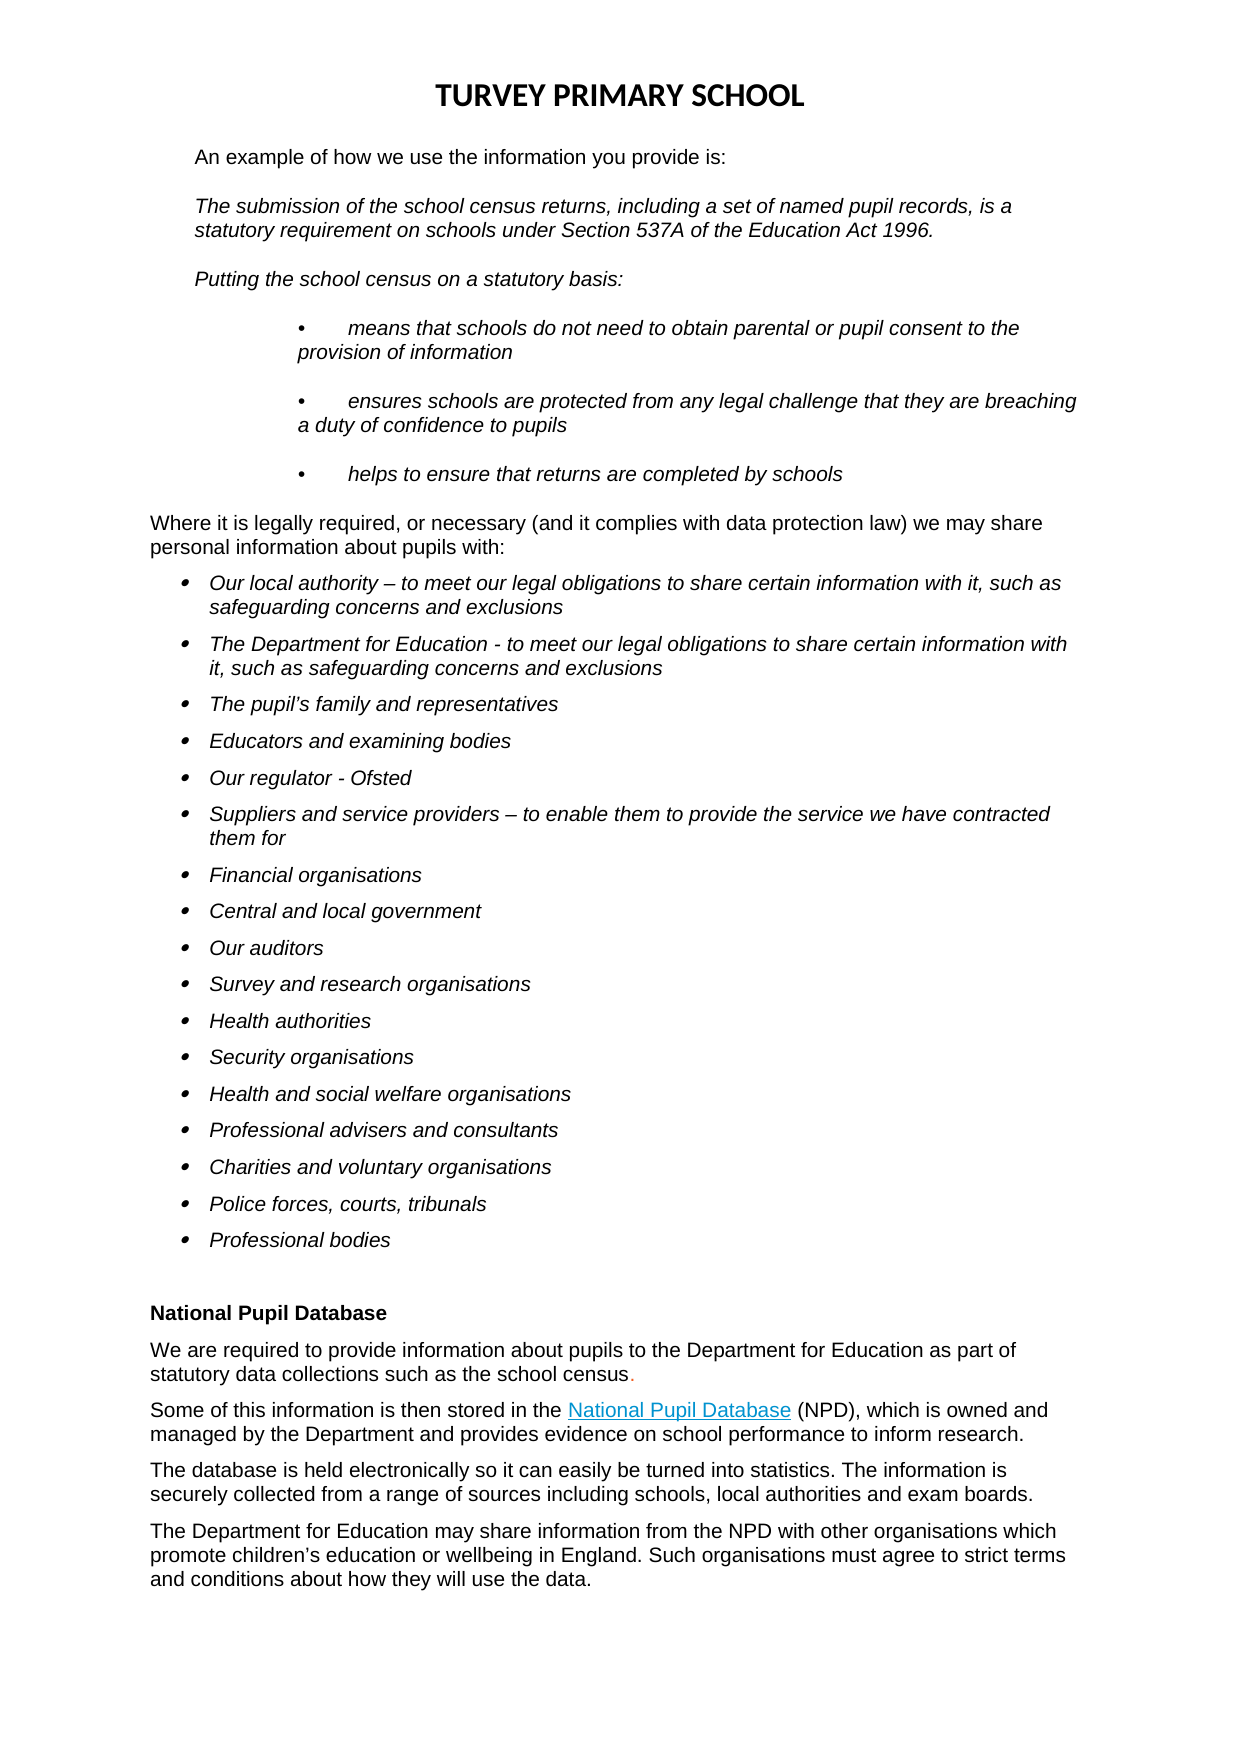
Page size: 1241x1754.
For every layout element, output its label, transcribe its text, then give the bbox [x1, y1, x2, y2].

text Some of this information is then stored in the National Pupil Database (NPD), which is owned and managed by the Department and provides evidence on school performance to inform research. [150, 1398, 1090, 1446]
text An example of how we use the information you provide is: [194, 145, 1090, 169]
text We are required to provide information about pupils to the Department for Education as part of statutory data collections such as the school census. [150, 1337, 1090, 1385]
list Health and social welfare organisations [179, 1082, 1090, 1106]
text Where it is legally required, or necessary (and it complies with data protection law) we may share personal information about pupils with: [150, 511, 1090, 559]
list Educators and examining bodies [179, 729, 1090, 753]
text • ensures schools are protected from any legal challenge that they are breaching a duty of confidence to pupils [298, 389, 1090, 437]
text • helps to ensure that returns are completed by schools [298, 462, 1090, 486]
list Survey and research organisations [179, 972, 1090, 996]
list Health authorities [179, 1009, 1090, 1033]
text The Department for Education may share information from the NPD with other organisations which promote children’s education or wellbeing in England. Such organisations must agree to strict terms and conditions about how they will use the data. [150, 1519, 1090, 1591]
list Our regulator - Ofsted [179, 765, 1090, 789]
list Central and local government [179, 899, 1090, 923]
list Professional bodies [179, 1228, 1090, 1252]
list Suppliers and service providers – to enable them to provide the service we have contracted them for [179, 802, 1090, 850]
list Security organisations [179, 1045, 1090, 1069]
list Charities and voluntary organisations [179, 1155, 1090, 1179]
text Putting the school census on a statutory basis: [194, 267, 1090, 291]
text The database is held electronically so it can easily be turned into statistics. The information is securely collected from a range of sources including schools, local authorities and exam boards. [150, 1458, 1090, 1506]
text • means that schools do not need to obtain parental or pupil consent to the provision of information [298, 316, 1090, 364]
list Financial organisations [179, 862, 1090, 886]
list Professional advisers and consultants [179, 1118, 1090, 1142]
text The submission of the school census returns, including a set of named pupil records, is a statutory requirement on schools under Section 537A of the Education Act 1996. [194, 194, 1090, 242]
list The pupil’s family and representatives [179, 692, 1090, 716]
list Our local authority – to meet our legal obligations to share certain information with it, such as safeguarding concerns and exclusions [179, 571, 1090, 619]
list Police forces, courts, tribunals [179, 1191, 1090, 1216]
text National Pupil Database [150, 1301, 1090, 1325]
list Our auditors [179, 936, 1090, 959]
list The Department for Education - to meet our legal obligations to share certain information with it, such as safeguarding concerns and exclusions [179, 632, 1090, 680]
